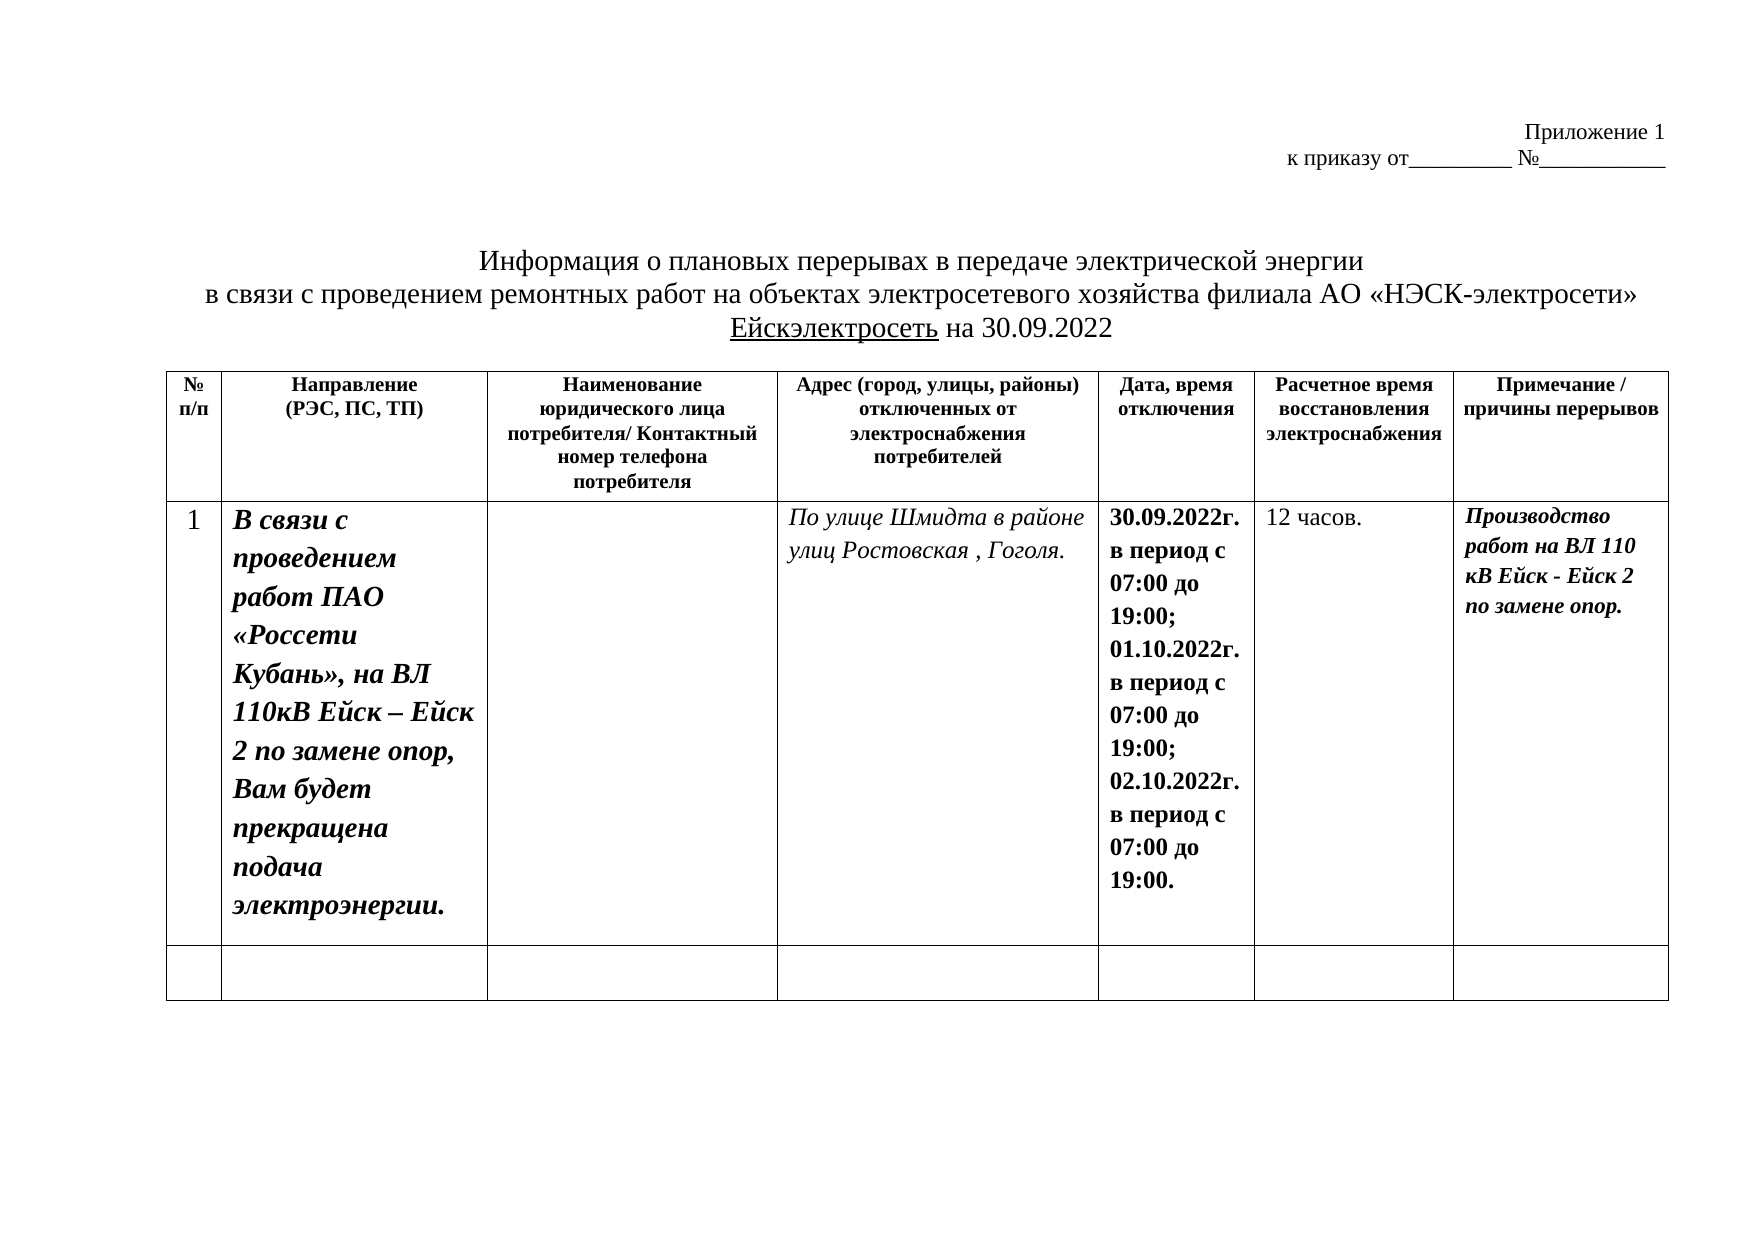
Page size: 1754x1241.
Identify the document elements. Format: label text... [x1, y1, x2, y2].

table_cell По улице Шмидта в районе улиц Ростовская , Гоголя. [778, 502, 1098, 945]
text Информация о плановых перерывах в передаче электрической энергии [177, 243, 1665, 277]
table_header Расчетное время восстановления электроснабжения [1255, 372, 1453, 501]
table_cell [488, 502, 777, 945]
table_header Направление (РЭС, ПС, ТП) [222, 372, 487, 501]
table_cell 12 часов. [1255, 502, 1453, 945]
table_cell [488, 946, 777, 1000]
table_header Адрес (город, улицы, районы) отключенных от электроснабжения потребителей [778, 372, 1098, 501]
table_cell [1255, 946, 1453, 1000]
table_header Примечание / причины перерывов [1454, 372, 1668, 501]
table_cell [222, 946, 487, 1000]
table_cell 30.09.2022г. в период с 07:00 до 19:00; 01.10.2022г. в период с 07:00 до 19:00; 02.10.2022г. в период с 07:00 до 19:00. [1099, 502, 1254, 945]
table_cell В связи с проведением работ ПАО «Россети Кубань», на ВЛ 110кВ Ейск – Ейск 2 по замене опор, Вам будет прекращена подача электроэнергии. [222, 502, 487, 945]
table_header Наименование юридического лица потребителя/ Контактный номер телефона потребителя [488, 372, 777, 501]
table_header № п/п [167, 372, 221, 501]
table_cell [1099, 946, 1254, 1000]
table_cell [167, 946, 221, 1000]
table_cell [778, 946, 1098, 1000]
table_header Дата, время отключения [1099, 372, 1254, 501]
text в связи с проведением ремонтных работ на объектах электросетевого хозяйства филиала АО «НЭСК-электросети» Ейскэлектросеть на 30.09.2022 [177, 277, 1665, 344]
text к приказу от_________ №___________ [177, 144, 1665, 171]
text Приложение 1 [177, 118, 1665, 144]
table_cell [1454, 946, 1668, 1000]
table_cell 1 [167, 502, 221, 945]
table_cell Производство работ на ВЛ 110 кВ Ейск - Ейск 2 по замене опор. [1454, 502, 1668, 945]
